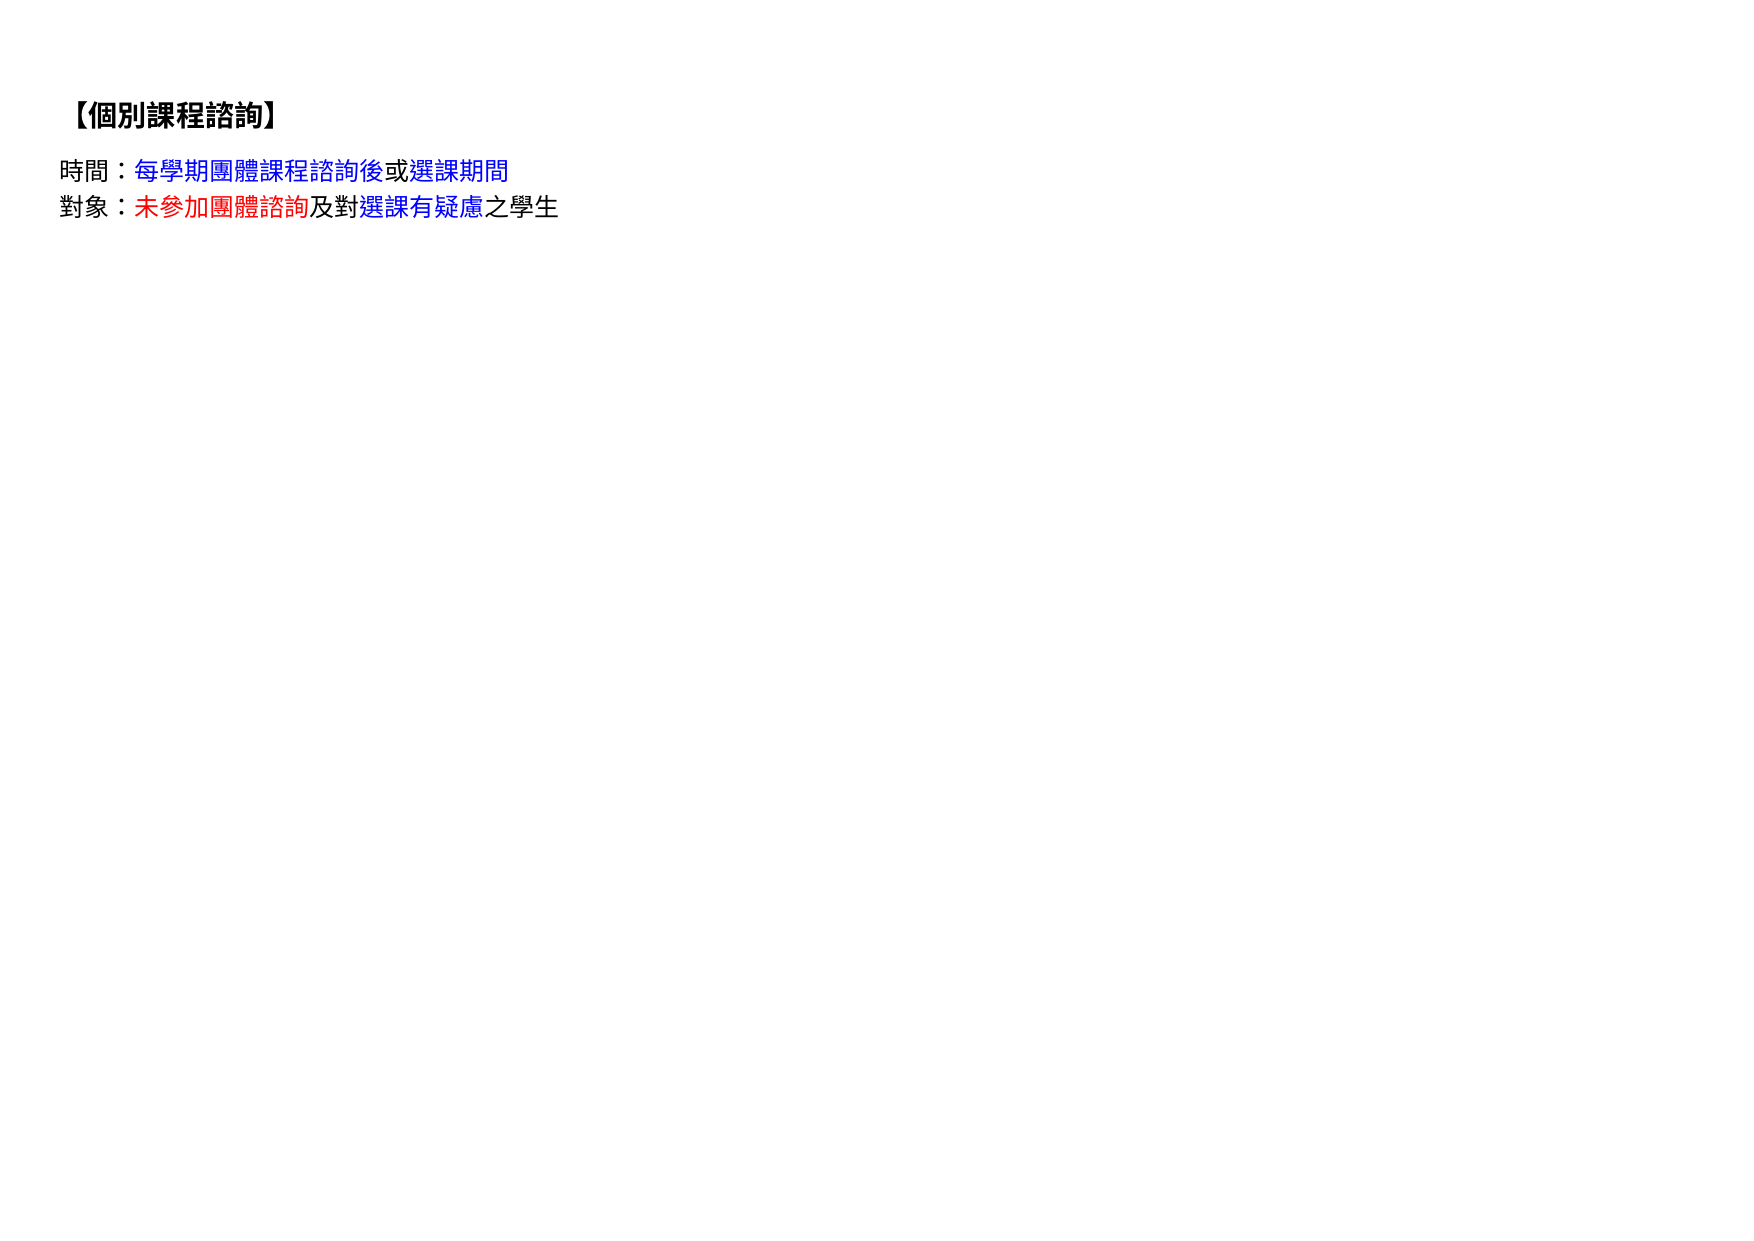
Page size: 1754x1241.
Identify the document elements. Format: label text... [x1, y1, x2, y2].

text 時間：每學期團體課程諮詢後或選課期間 [59, 151, 1695, 188]
text 對象：未參加團體諮詢及對選課有疑慮之學生 [59, 188, 1695, 224]
text 【個別課程諮詢】 [59, 76, 1695, 151]
